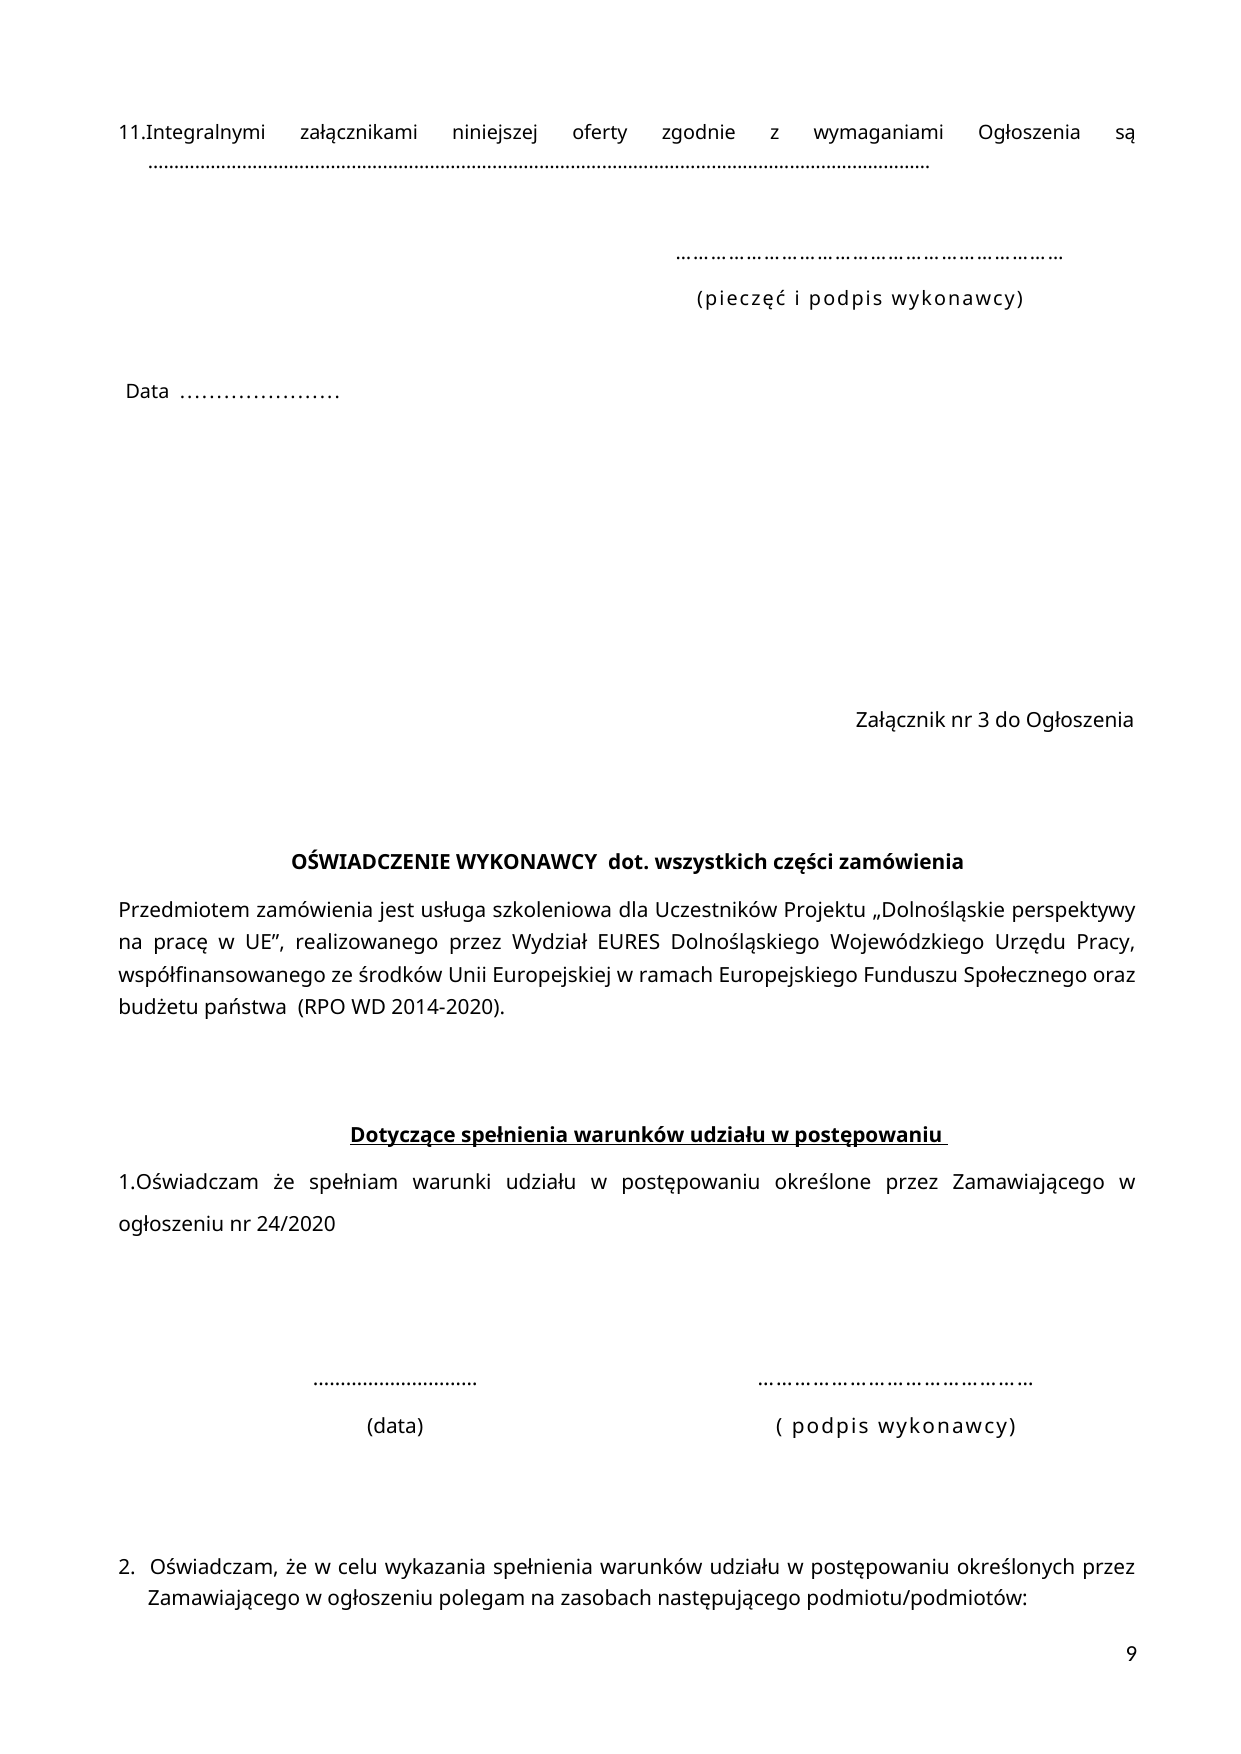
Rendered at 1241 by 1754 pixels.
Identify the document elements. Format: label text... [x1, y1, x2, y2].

text Załącznik nr 3 do Ogłoszenia [856, 675, 1137, 734]
table_header ……………………………………… ( podpis wykonawcy) [672, 1364, 1119, 1458]
text Dotyczące spełnienia warunków udziału w postępowaniu [156, 1120, 1137, 1148]
text Przedmiotem zamówienia jest usługa szkoleniowa dla Uczestników Projektu „Dolnośląskie perspektywy na pracę w UE”, realizowanego przez Wydział EURES Dolnośląskiego Wojewódzkiego Urzędu Pracy, współfinansowanego ze środków Unii Europejskiej w ramach Europejskiego Funduszu Społecznego oraz budżetu państwa (RPO WD 2014-2020). [118, 895, 1137, 1021]
table_header ………………………………………………………… (pieczęć i podpis wykonawcy) [632, 193, 1120, 423]
table_header Data ...................... [118, 193, 632, 423]
text 11.Integralnymi załącznikami niniejszej oferty zgodnie z wymaganiami Ogłoszenia są …………………………………………………………………………………………………………………………………… [118, 118, 1137, 174]
table_header ………………………… (data) [118, 1364, 672, 1458]
text 1.Oświadczam że spełniam warunki udziału w postępowaniu określone przez Zamawiającego w ogłoszeniu nr 24/2020 [118, 1167, 1137, 1238]
text 2. Oświadczam, że w celu wykazania spełnienia warunków udziału w postępowaniu określonych przez Zamawiającego w ogłoszeniu polegam na zasobach następującego podmiotu/podmiotów: [118, 1552, 1137, 1612]
text OŚWIADCZENIE WYKONAWCY dot. wszystkich części zamówienia [118, 847, 1137, 876]
